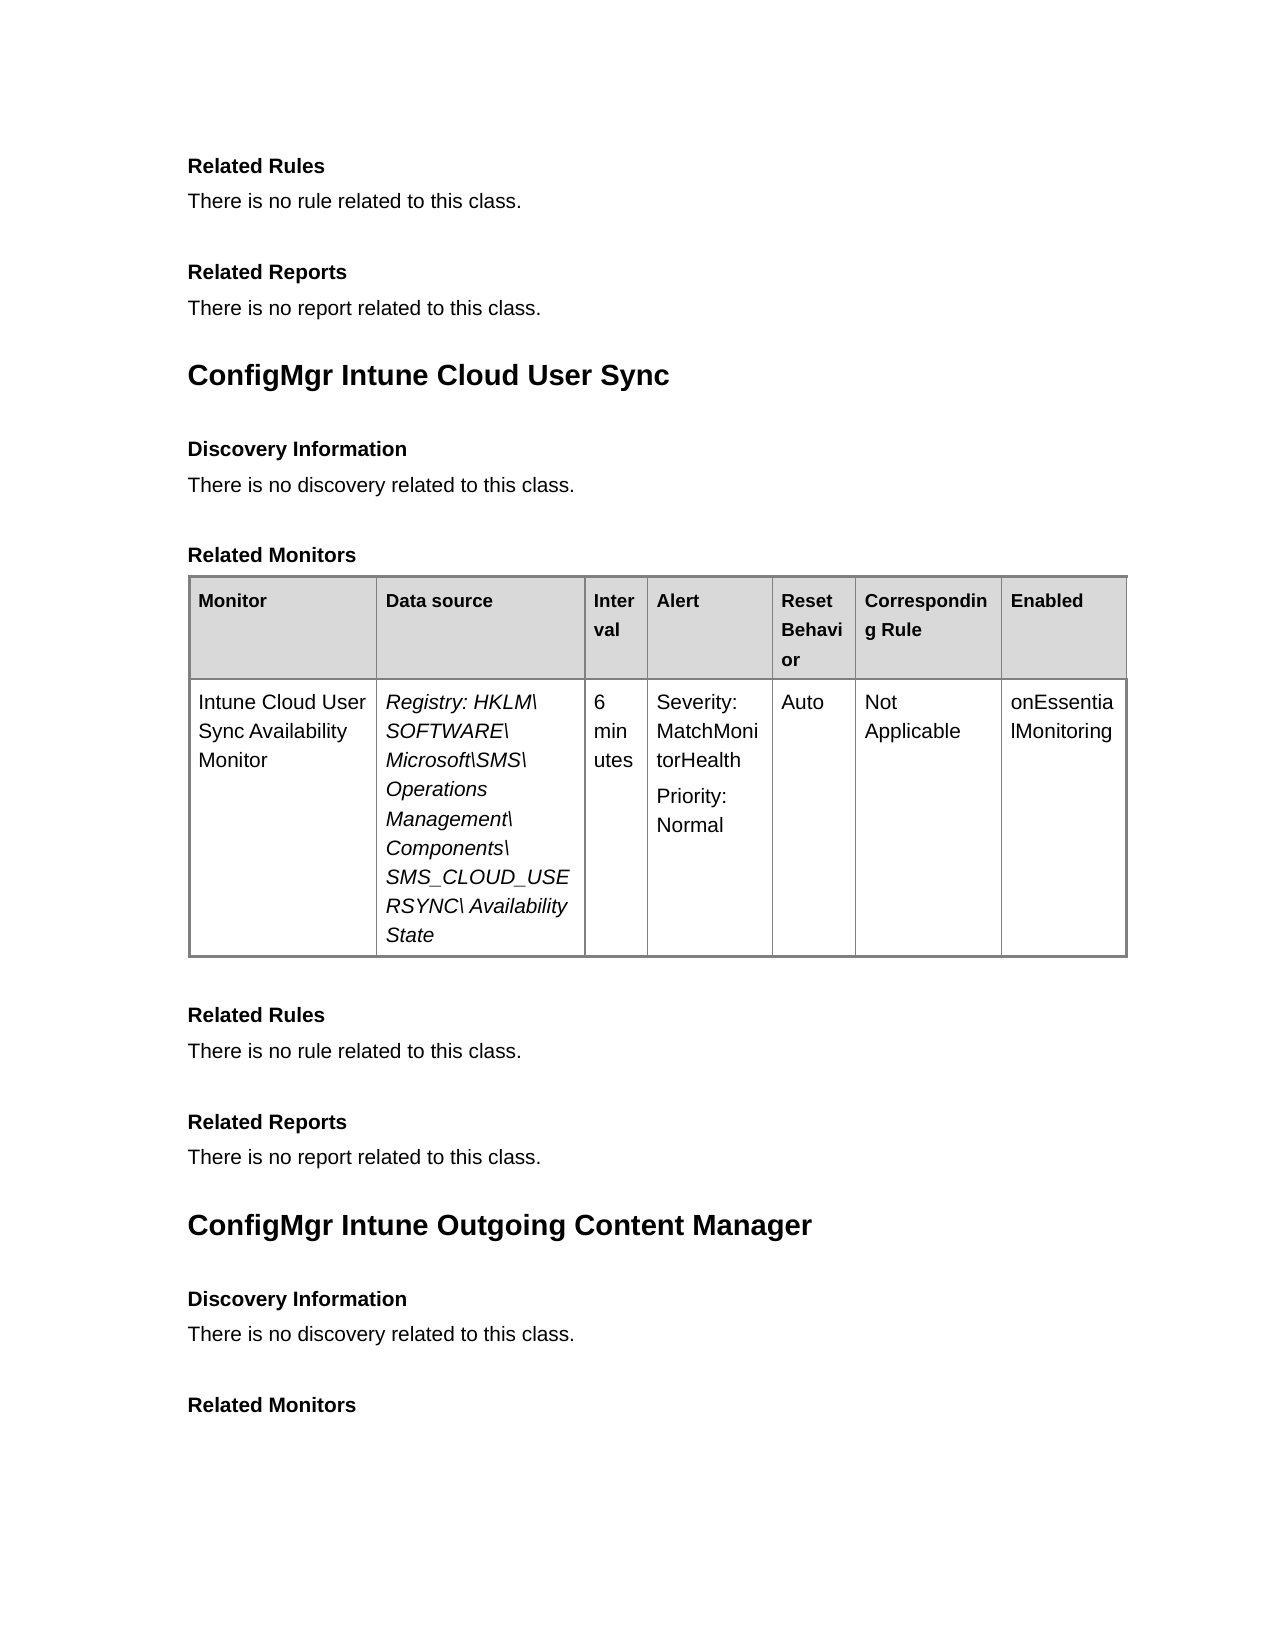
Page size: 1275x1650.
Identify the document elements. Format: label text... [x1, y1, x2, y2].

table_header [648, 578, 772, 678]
text Discovery Information [187, 1283, 1087, 1312]
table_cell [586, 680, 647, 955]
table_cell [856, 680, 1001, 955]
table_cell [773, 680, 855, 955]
text There is no discovery related to this class. [187, 469, 1087, 498]
text There is no report related to this class. [187, 1141, 1087, 1170]
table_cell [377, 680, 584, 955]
text Related Rules [187, 999, 1087, 1029]
text There is no rule related to this class. [187, 1035, 1087, 1064]
text Related Reports [187, 1106, 1087, 1135]
text Related Monitors [187, 1389, 1087, 1418]
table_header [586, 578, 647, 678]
text There is no rule related to this class. [187, 185, 1087, 214]
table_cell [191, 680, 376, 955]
text ConfigMgr Intune Cloud User Sync [187, 362, 1087, 392]
text Discovery Information [187, 433, 1087, 462]
text Related Rules [187, 150, 1087, 179]
text There is no discovery related to this class. [187, 1318, 1087, 1347]
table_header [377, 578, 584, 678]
text Related Monitors [187, 539, 1087, 569]
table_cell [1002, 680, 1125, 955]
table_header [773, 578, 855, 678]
text ConfigMgr Intune Outgoing Content Manager [187, 1212, 1087, 1241]
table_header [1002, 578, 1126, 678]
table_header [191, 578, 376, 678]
text Related Reports [187, 256, 1087, 285]
text There is no report related to this class. [187, 292, 1087, 321]
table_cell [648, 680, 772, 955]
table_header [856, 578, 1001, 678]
